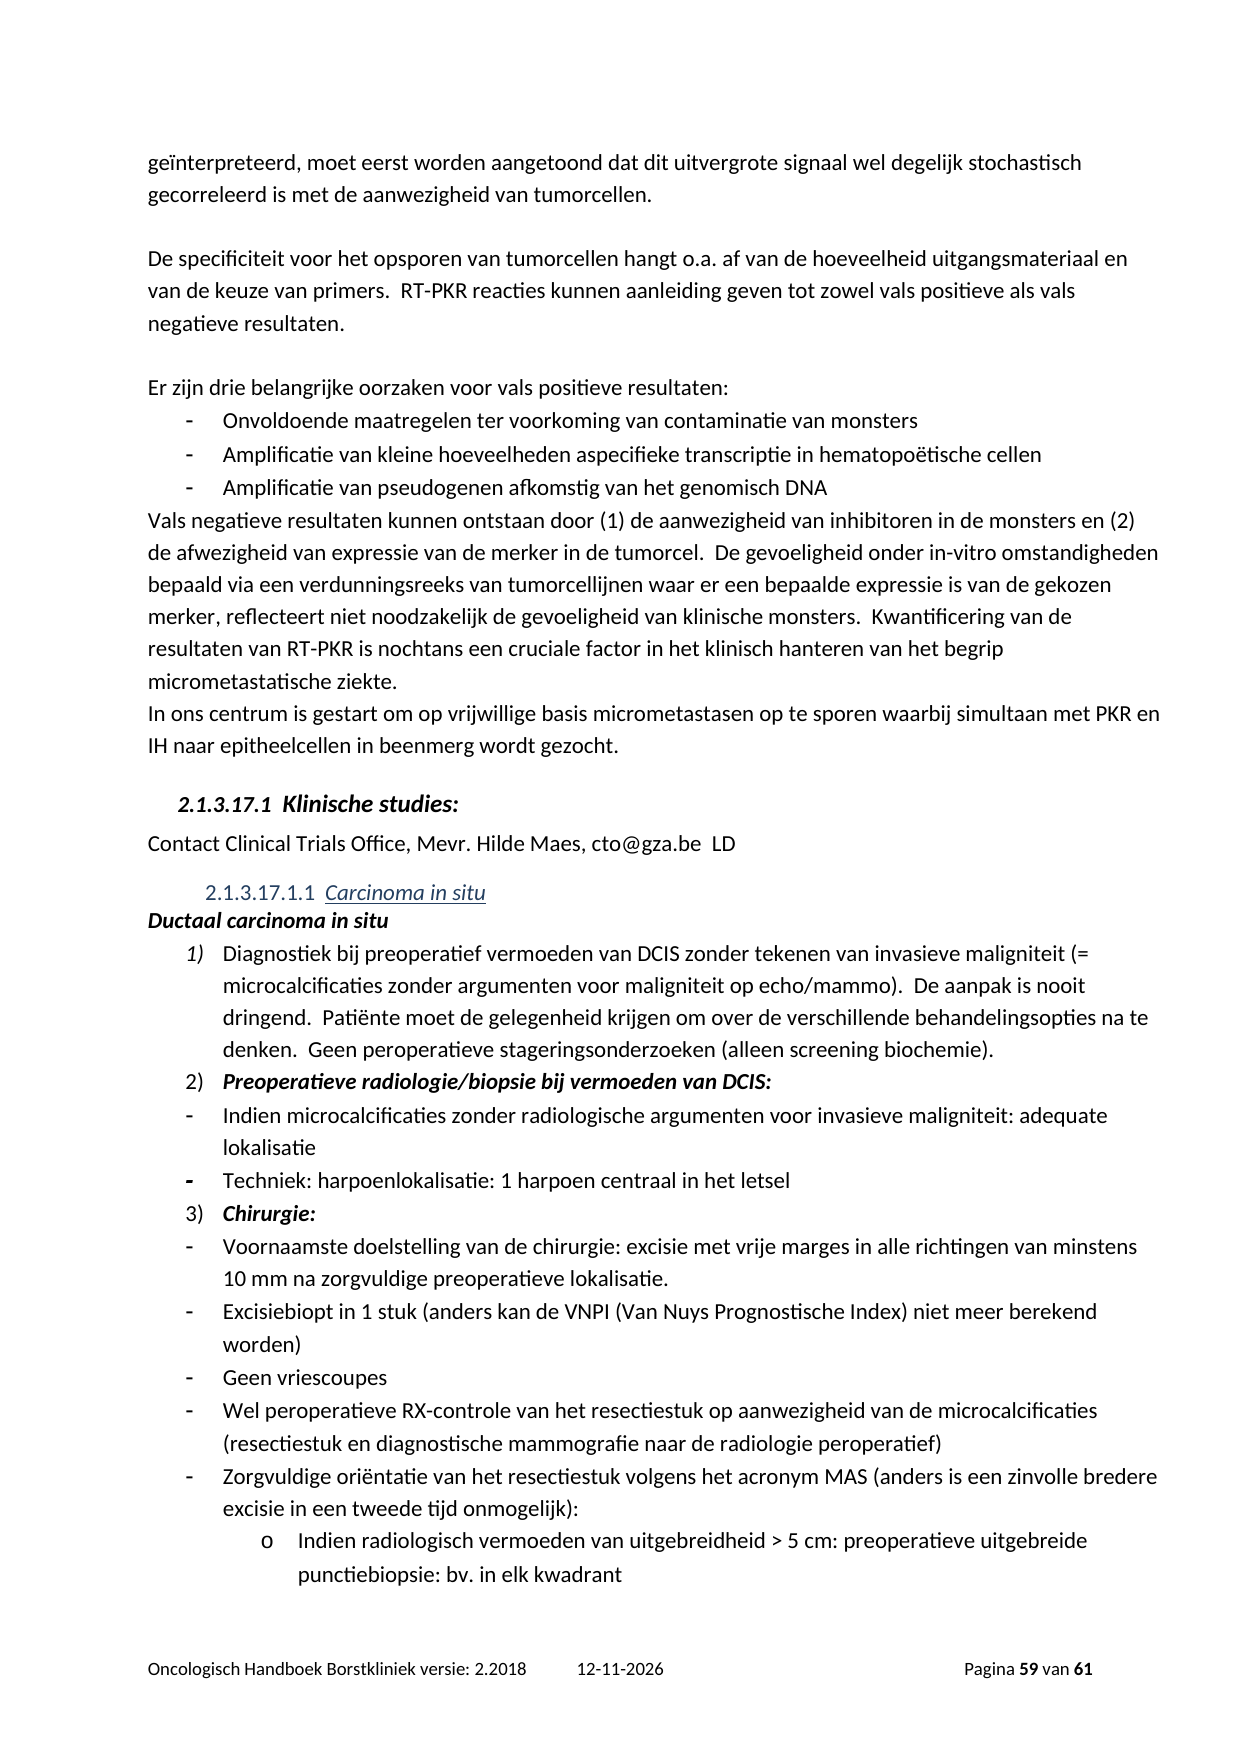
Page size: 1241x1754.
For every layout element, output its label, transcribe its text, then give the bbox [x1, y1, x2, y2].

subtitle Klinische studies: [177, 788, 1165, 819]
list Onvoldoende maatregelen ter voorkoming van contaminatie van monsters [185, 405, 1165, 434]
list Amplificatie van kleine hoeveelheden aspecifieke transcriptie in hematopoëtische cellen [185, 439, 1165, 468]
text De specificiteit voor het opsporen van tumorcellen hangt o.a. af van de hoeveelheid uitgangsmateriaal en van de keuze van primers. RT-PKR reacties kunnen aanleiding geven tot zowel vals positieve als vals negatieve resultaten. [148, 244, 1165, 337]
list Amplificatie van pseudogenen afkomstig van het genomisch DNA [185, 472, 1165, 501]
text Vals negatieve resultaten kunnen ontstaan door (1) de aanwezigheid van inhibitoren in de monsters en (2) de afwezigheid van expressie van de merker in de tumorcel. De gevoeligheid onder in-vitro omstandigheden bepaald via een verdunningsreeks van tumorcellijnen waar er een bepaalde expressie is van de gekozen merker, reflecteert niet noodzakelijk de gevoeligheid van klinische monsters. Kwantificering van de resultaten van RT-PKR is nochtans een cruciale factor in het klinisch hanteren van het begrip micrometastatische ziekte. In ons centrum is gestart om op vrijwillige basis micrometastasen op te sporen waarbij simultaan met PKR en IH naar epitheelcellen in beenmerg wordt gezocht. [148, 506, 1165, 759]
list Wel peroperatieve RX-controle van het resectiestuk op aanwezigheid van de microcalcificaties (resectiestuk en diagnostische mammografie naar de radiologie peroperatief) [185, 1395, 1165, 1457]
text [148, 148, 1165, 208]
text Er zijn drie belangrijke oorzaken voor vals positieve resultaten: [148, 373, 1165, 401]
subtitle Carcinoma in situ [205, 878, 1165, 906]
text Contact Clinical Trials Office, Mevr. Hilde Maes, cto@gza.be LD [148, 829, 1165, 858]
list Indien radiologisch vermoeden van uitgebreidheid > 5 cm: preoperatieve uitgebreide punctiebiopsie: bv. in elk kwadrant [260, 1526, 1165, 1588]
text Ductaal carcinoma in situ [148, 906, 1165, 934]
list Preoperatieve radiologie/biopsie bij vermoeden van DCIS: [185, 1067, 1165, 1095]
list Geen vriescoupes [185, 1362, 1165, 1391]
list Techniek: harpoenlokalisatie: 1 harpoen centraal in het letsel [185, 1165, 1165, 1194]
list Chirurgie: [185, 1199, 1165, 1227]
list Zorgvuldige oriëntatie van het resectiestuk volgens het acronym MAS (anders is een zinvolle bredere excisie in een tweede tijd onmogelijk): [185, 1461, 1165, 1522]
list Excisiebiopt in 1 stuk (anders kan de VNPI (Van Nuys Prognostische Index) niet meer berekend worden) [185, 1296, 1165, 1358]
list Diagnostiek bij preoperatief vermoeden van DCIS zonder tekenen van invasieve maligniteit (= microcalcificaties zonder argumenten voor maligniteit op echo/mammo). De aanpak is nooit dringend. Patiënte moet de gelegenheid krijgen om over de verschillende behandelingsopties na te denken. Geen peroperatieve stageringsonderzoeken (alleen screening biochemie). [185, 939, 1165, 1063]
list Voornaamste doelstelling van de chirurgie: excisie met vrije marges in alle richtingen van minstens 10 mm na zorgvuldige preoperatieve lokalisatie. [185, 1231, 1165, 1292]
list Indien microcalcificaties zonder radiologische argumenten voor invasieve maligniteit: adequate lokalisatie [185, 1099, 1165, 1161]
